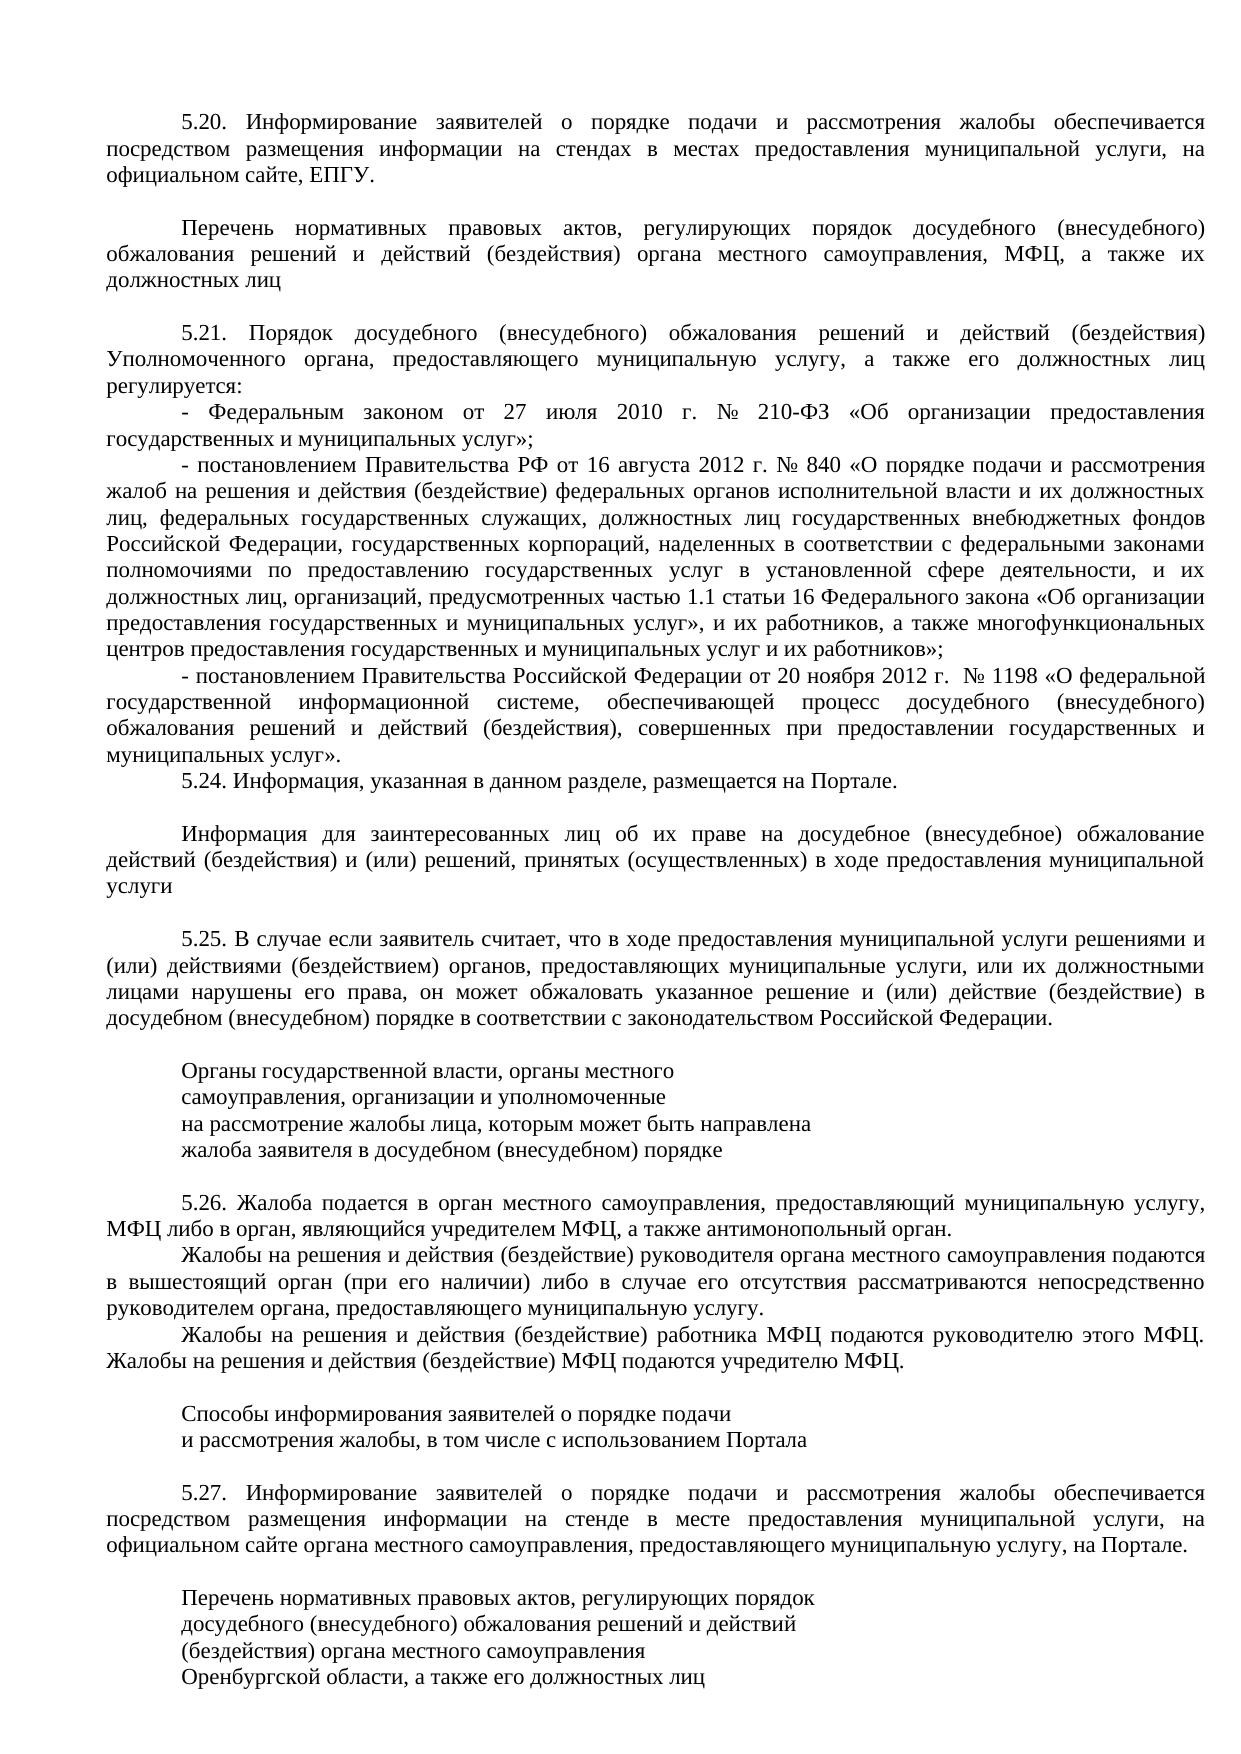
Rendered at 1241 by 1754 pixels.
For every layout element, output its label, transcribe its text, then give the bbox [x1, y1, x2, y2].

text 5.20. Информирование заявителей о порядке подачи и рассмотрения жалобы обеспечивается посредством размещения информации на стендах в местах предоставления муниципальной услуги, на официальном сайте, ЕПГУ. [106, 108, 1207, 187]
text Перечень нормативных правовых актов, регулирующих порядок [106, 1584, 1207, 1611]
text Перечень нормативных правовых актов, регулирующих порядок досудебного (внесудебного) обжалования решений и действий (бездействия) органа местного самоуправления, МФЦ, а также их должностных лиц [106, 214, 1207, 293]
text (бездействия) органа местного самоуправления [106, 1637, 1207, 1663]
text Органы государственной власти, органы местного [106, 1057, 1207, 1083]
text 5.26. Жалоба подается в орган местного самоуправления, предоставляющий муниципальную услугу, МФЦ либо в орган, являющийся учредителем МФЦ, а также антимонопольный орган. [106, 1189, 1207, 1242]
text - Федеральным законом от 27 июля 2010 г. № 210-ФЗ «Об организации предоставления государственных и муниципальных услуг»; [106, 398, 1207, 451]
text Способы информирования заявителей о порядке подачи [106, 1400, 1207, 1426]
text Оренбургской области, а также его должностных лиц [106, 1663, 1207, 1689]
text самоуправления, организации и уполномоченные [106, 1083, 1207, 1110]
text 5.25. В случае если заявитель считает, что в ходе предоставления муниципальной услуги решениями и (или) действиями (бездействием) органов, предоставляющих муниципальные услуги, или их должностными лицами нарушены его права, он может обжаловать указанное решение и (или) действие (бездействие) в досудебном (внесудебном) порядке в соответствии с законодательством Российской Федерации. [106, 925, 1207, 1031]
text Жалобы на решения и действия (бездействие) работника МФЦ подаются руководителю этого МФЦ. Жалобы на решения и действия (бездействие) МФЦ подаются учредителю МФЦ. [106, 1321, 1207, 1373]
text 5.24. Информация, указанная в данном разделе, размещается на Портале. [106, 767, 1207, 793]
text досудебного (внесудебного) обжалования решений и действий [106, 1611, 1207, 1637]
text 5.21. Порядок досудебного (внесудебного) обжалования решений и действий (бездействия) Уполномоченного органа, предоставляющего муниципальную услугу, а также его должностных лиц регулируется: [106, 319, 1207, 398]
text жалоба заявителя в досудебном (внесудебном) порядке [106, 1136, 1207, 1162]
text и рассмотрения жалобы, в том числе с использованием Портала [106, 1426, 1207, 1452]
text - постановлением Правительства Российской Федерации от 20 ноября 2012 г. № 1198 «О федеральной государственной информационной системе, обеспечивающей процесс досудебного (внесудебного) обжалования решений и действий (бездействия), совершенных при предоставлении государственных и муниципальных услуг». [106, 662, 1207, 767]
text на рассмотрение жалобы лица, которым может быть направлена [106, 1110, 1207, 1136]
text Жалобы на решения и действия (бездействие) руководителя органа местного самоуправления подаются в вышестоящий орган (при его наличии) либо в случае его отсутствия рассматриваются непосредственно руководителем органа, предоставляющего муниципальную услугу. [106, 1242, 1207, 1321]
text - постановлением Правительства РФ от 16 августа 2012 г. № 840 «О порядке подачи и рассмотрения жалоб на решения и действия (бездействие) федеральных органов исполнительной власти и их должностных лиц, федеральных государственных служащих, должностных лиц государственных внебюджетных фондов Российской Федерации, государственных корпораций, наделенных в соответствии с федеральными законами полномочиями по предоставлению государственных услуг в установленной сфере деятельности, и их должностных лиц, организаций, предусмотренных частью 1.1 статьи 16 Федерального закона «Об организации предоставления государственных и муниципальных услуг», и их работников, а также многофункциональных центров предоставления государственных и муниципальных услуг и их работников»; [106, 451, 1207, 662]
text Информация для заинтересованных лиц об их праве на досудебное (внесудебное) обжалование действий (бездействия) и (или) решений, принятых (осуществленных) в ходе предоставления муниципальной услуги [106, 820, 1207, 899]
text 5.27. Информирование заявителей о порядке подачи и рассмотрения жалобы обеспечивается посредством размещения информации на стенде в месте предоставления муниципальной услуги, на официальном сайте органа местного самоуправления, предоставляющего муниципальную услугу, на Портале. [106, 1479, 1207, 1558]
